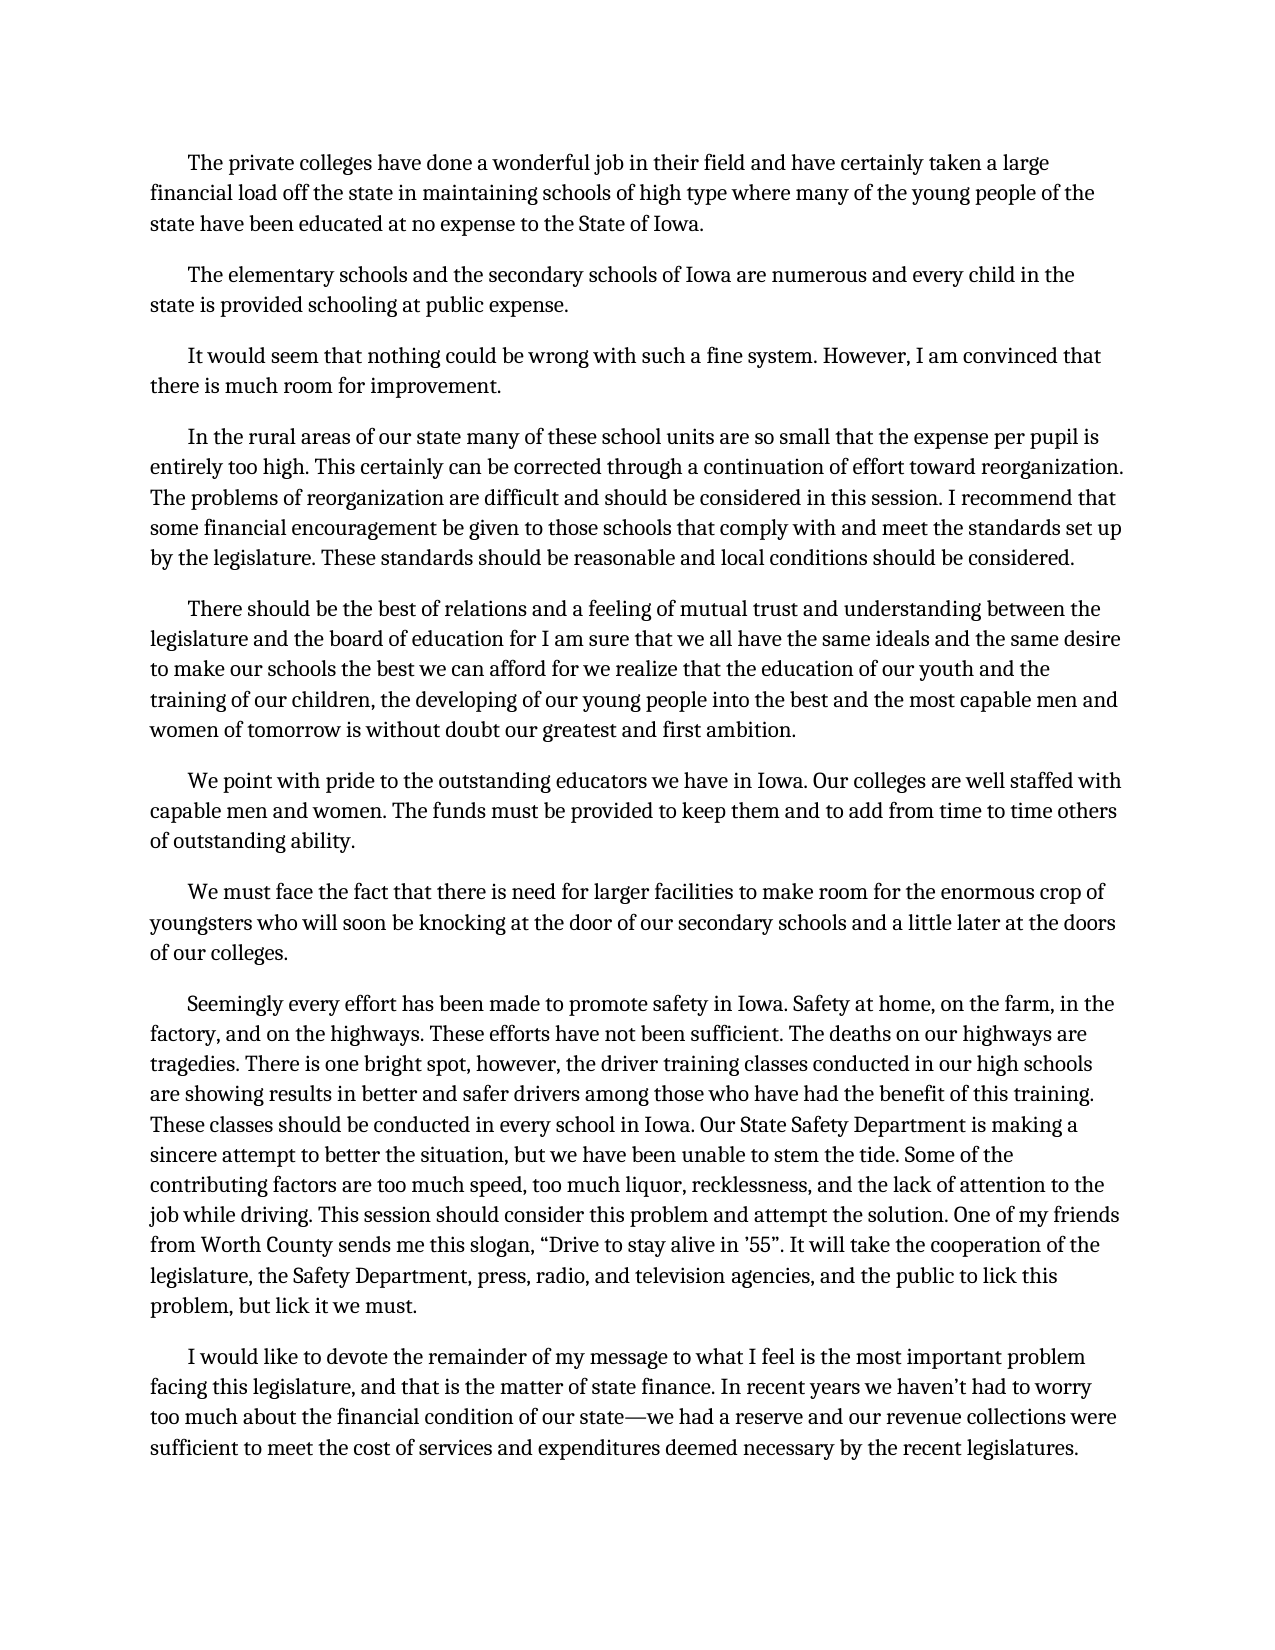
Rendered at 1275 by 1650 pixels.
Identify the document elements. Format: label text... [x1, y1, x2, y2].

text Seemingly every effort has been made to promote safety in Iowa. Safety at home, on the farm, in the factory, and on the highways. These efforts have not been sufficient. The deaths on our highways are tragedies. There is one bright spot, however, the driver training classes conducted in our high schools are showing results in better and safer drivers among those who have had the benefit of this training. These classes should be conducted in every school in Iowa. Our State Safety Department is making a sincere attempt to better the situation, but we have been unable to stem the tide. Some of the contributing factors are too much speed, too much liquor, recklessness, and the lack of attention to the job while driving. This session should consider this problem and attempt the solution. One of my friends from Worth County sends me this slogan, “Drive to stay alive in ’55”. It will take the cooperation of the legislature, the Safety Department, press, radio, and television agencies, and the public to lick this problem, but lick it we must. [150, 991, 1125, 1319]
text In the rural areas of our state many of these school units are so small that the expense per pupil is entirely too high. This certainly can be corrected through a continuation of effort toward reorganization. The problems of reorganization are difficult and should be considered in this session. I recommend that some financial encouragement be given to those schools that comply with and meet the standards set up by the legislature. These standards should be reasonable and local conditions should be considered. [150, 424, 1125, 571]
text We must face the fact that there is need for larger facilities to make room for the enormous crop of youngsters who will soon be knocking at the door of our secondary schools and a little later at the doors of our colleges. [150, 879, 1125, 966]
text We point with pride to the outstanding educators we have in Iowa. Our colleges are well staffed with capable men and women. The funds must be provided to keep them and to add from time to time others of outstanding ability. [150, 768, 1125, 854]
text The private colleges have done a wonderful job in their field and have certainly taken a large financial load off the state in maintaining schools of high type where many of the young people of the state have been educated at no expense to the State of Iowa. [150, 150, 1125, 237]
text It would seem that nothing could be wrong with such a fine system. However, I am convinced that there is much room for improvement. [150, 343, 1125, 399]
text The elementary schools and the secondary schools of Iowa are numerous and every child in the state is provided schooling at public expense. [150, 261, 1125, 318]
text I would like to devote the remainder of my message to what I feel is the most important problem facing this legislature, and that is the matter of state finance. In recent years we haven’t had to worry too much about the financial condition of our state—we had a reserve and our revenue collections were sufficient to meet the cost of services and expenditures deemed necessary by the recent legislatures. [150, 1344, 1125, 1461]
text There should be the best of relations and a feeling of mutual trust and understanding between the legislature and the board of education for I am sure that we all have the same ideals and the same desire to make our schools the best we can afford for we realize that the education of our youth and the training of our children, the developing of our young people into the best and the most capable men and women of tomorrow is without doubt our greatest and first ambition. [150, 596, 1125, 743]
